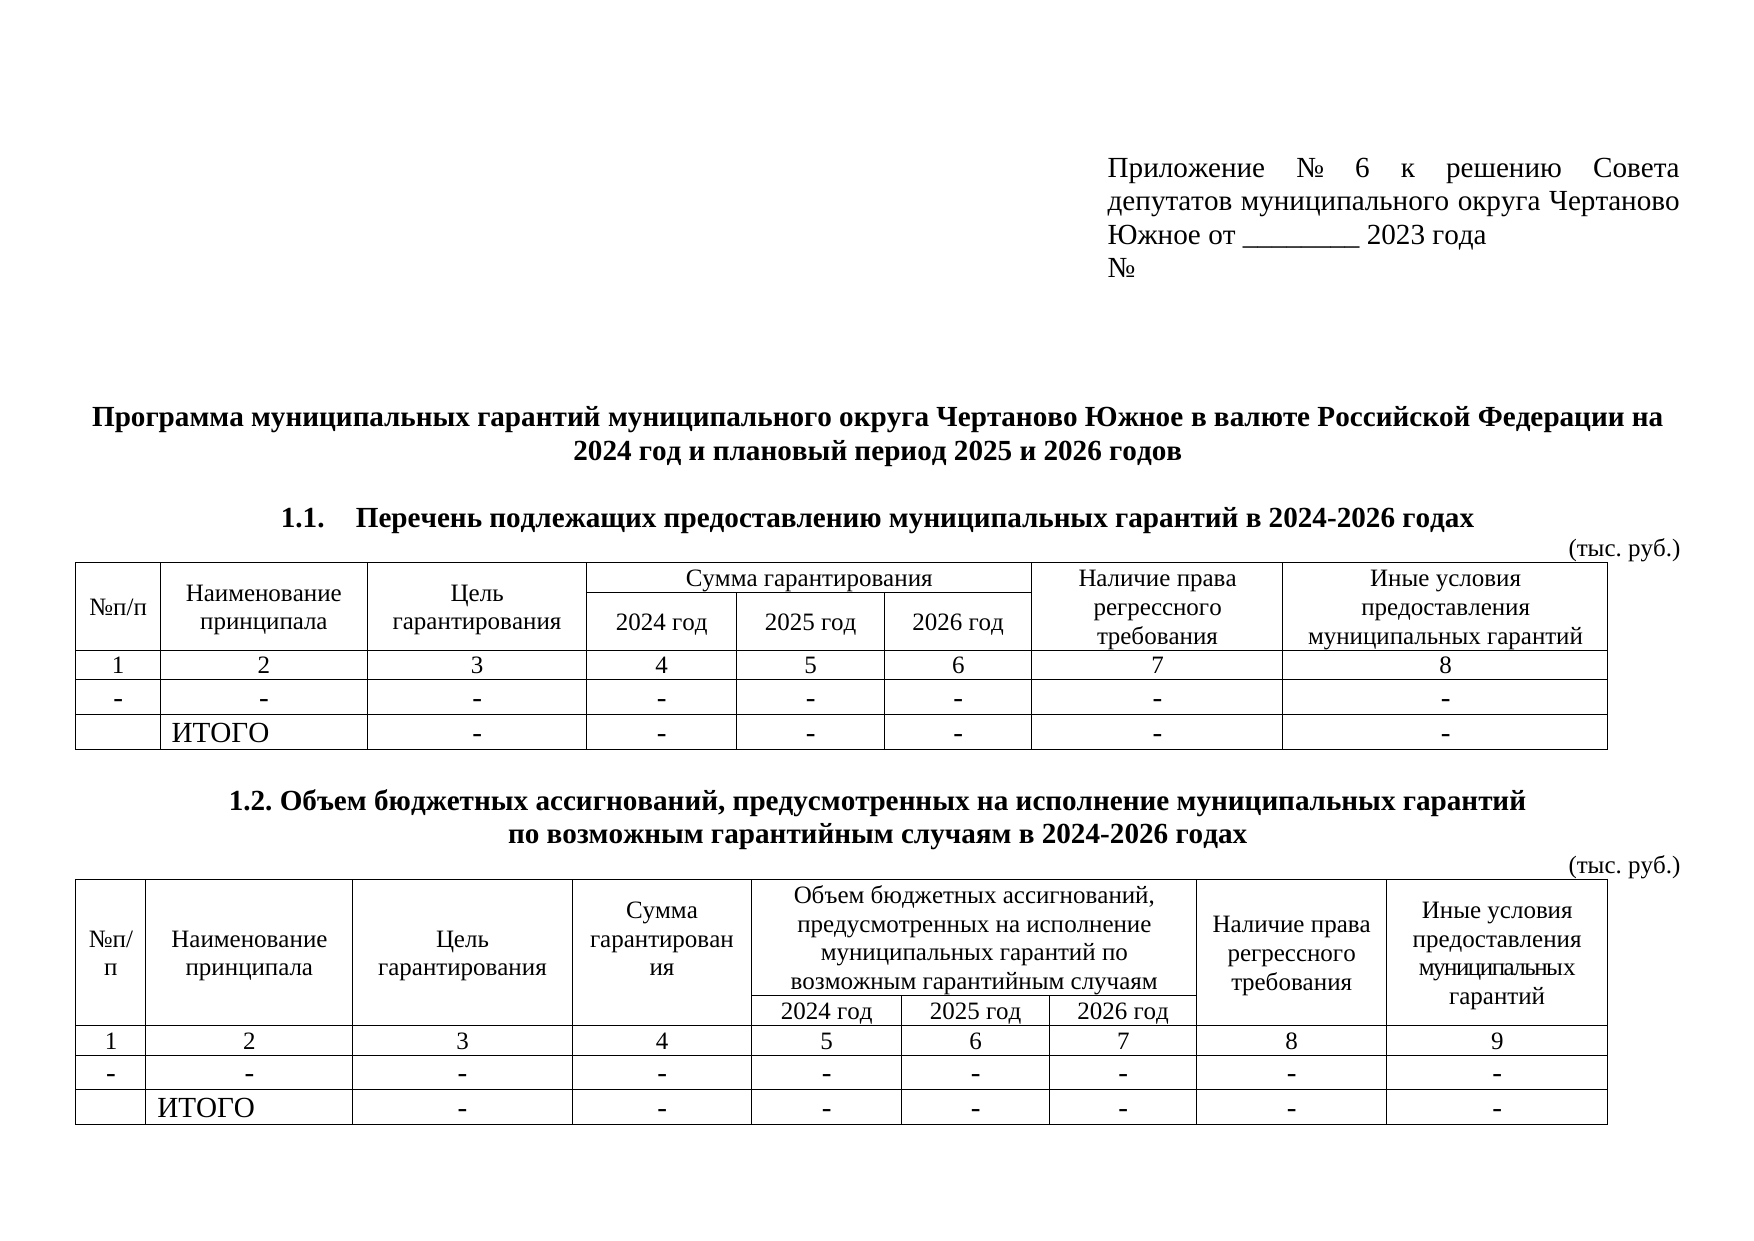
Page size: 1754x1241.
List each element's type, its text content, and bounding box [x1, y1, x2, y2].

table_cell 9 [1387, 1026, 1607, 1054]
table_cell 3 [368, 651, 586, 679]
text Приложение № 6 к решению Совета депутатов муниципального округа Чертаново Южное от ________ 2023 года [1107, 150, 1680, 251]
table_cell 4 [587, 651, 736, 679]
list Перечень подлежащих предоставлению муниципальных гарантий в 2024-2026 годах [75, 500, 1680, 533]
table_cell 2 [146, 1026, 352, 1054]
table_cell - [161, 680, 367, 714]
table_cell 5 [737, 651, 884, 679]
table_cell - [573, 1090, 751, 1124]
table_cell 4 [573, 1026, 751, 1054]
table_cell - [1050, 1056, 1196, 1089]
table_cell - [76, 680, 160, 714]
table_cell 3 [353, 1026, 572, 1054]
table_cell - [737, 715, 884, 748]
table_cell 7 [1032, 651, 1282, 679]
table_cell - [1197, 1090, 1386, 1124]
table_header Наименование принципала [146, 880, 352, 1025]
table_cell - [1050, 1090, 1196, 1124]
table_cell - [368, 680, 586, 714]
table_header Наименование принципала [161, 563, 367, 649]
table_cell - [1032, 715, 1282, 748]
text Программа муниципальных гарантий муниципального округа Чертаново Южное в валюте Российской Федерации на 2024 год и плановый период 2025 и 2026 годов [75, 399, 1680, 466]
table_header Объем бюджетных ассигнований, предусмотренных на исполнение муниципальных гарантий по возможным гарантийным случаям [752, 880, 1196, 995]
table_cell - [885, 715, 1031, 748]
table_cell 2024 год [587, 593, 736, 649]
table_cell - [587, 680, 736, 714]
table_header Сумма гарантирования [573, 880, 751, 1025]
table_cell - [587, 715, 736, 748]
table_cell - [1283, 715, 1607, 748]
table_cell ИТОГО [146, 1090, 352, 1124]
table_header Наличие права регрессного требования [1197, 880, 1386, 1025]
table_header Сумма гарантирования [587, 563, 1031, 592]
text № [1107, 251, 1680, 284]
table_cell - [1197, 1056, 1386, 1089]
table_header Наличие права регрессного требования [1032, 563, 1282, 649]
table_cell 2026 год [1050, 996, 1196, 1025]
table_cell ИТОГО [161, 715, 367, 748]
table_header Иные условия предоставления муниципальных гарантий [1387, 880, 1607, 1025]
table_cell - [1387, 1056, 1607, 1089]
table_cell 6 [885, 651, 1031, 679]
table_cell - [353, 1090, 572, 1124]
table_cell - [885, 680, 1031, 714]
table_cell 5 [752, 1026, 901, 1054]
table_cell - [737, 680, 884, 714]
text (тыс. руб.) [75, 850, 1680, 879]
table_cell - [902, 1090, 1049, 1124]
table_cell - [902, 1056, 1049, 1089]
text (тыс. руб.) [75, 533, 1680, 562]
table_cell 1 [76, 651, 160, 679]
table_cell - [368, 715, 586, 748]
table_cell [76, 1090, 145, 1124]
table_cell 1 [76, 1026, 145, 1054]
table_cell - [1387, 1090, 1607, 1124]
table_cell 8 [1283, 651, 1607, 679]
table_cell 2 [161, 651, 367, 679]
table_cell 2024 год [752, 996, 901, 1025]
table_cell 2025 год [737, 593, 884, 649]
table_cell - [752, 1090, 901, 1124]
table_header №п/п [76, 880, 145, 1025]
table_header Цель гарантирования [353, 880, 572, 1025]
table_cell - [76, 1056, 145, 1089]
table_cell 2025 год [902, 996, 1049, 1025]
table_cell - [1283, 680, 1607, 714]
table_cell - [752, 1056, 901, 1089]
text по возможным гарантийным случаям в 2024-2026 годах [75, 817, 1680, 850]
table_cell - [146, 1056, 352, 1089]
table_cell [76, 715, 160, 748]
table_cell 8 [1197, 1026, 1386, 1054]
text 1.2. Объем бюджетных ассигнований, предусмотренных на исполнение муниципальных гарантий [75, 783, 1680, 817]
table_header Иные условия предоставления муниципальных гарантий [1283, 563, 1607, 649]
table_cell 6 [902, 1026, 1049, 1054]
table_header №п/п [76, 563, 160, 649]
table_cell - [573, 1056, 751, 1089]
table_cell 7 [1050, 1026, 1196, 1054]
table_cell 2026 год [885, 593, 1031, 649]
table_cell - [1032, 680, 1282, 714]
table_header Цель гарантирования [368, 563, 586, 649]
table_cell - [353, 1056, 572, 1089]
